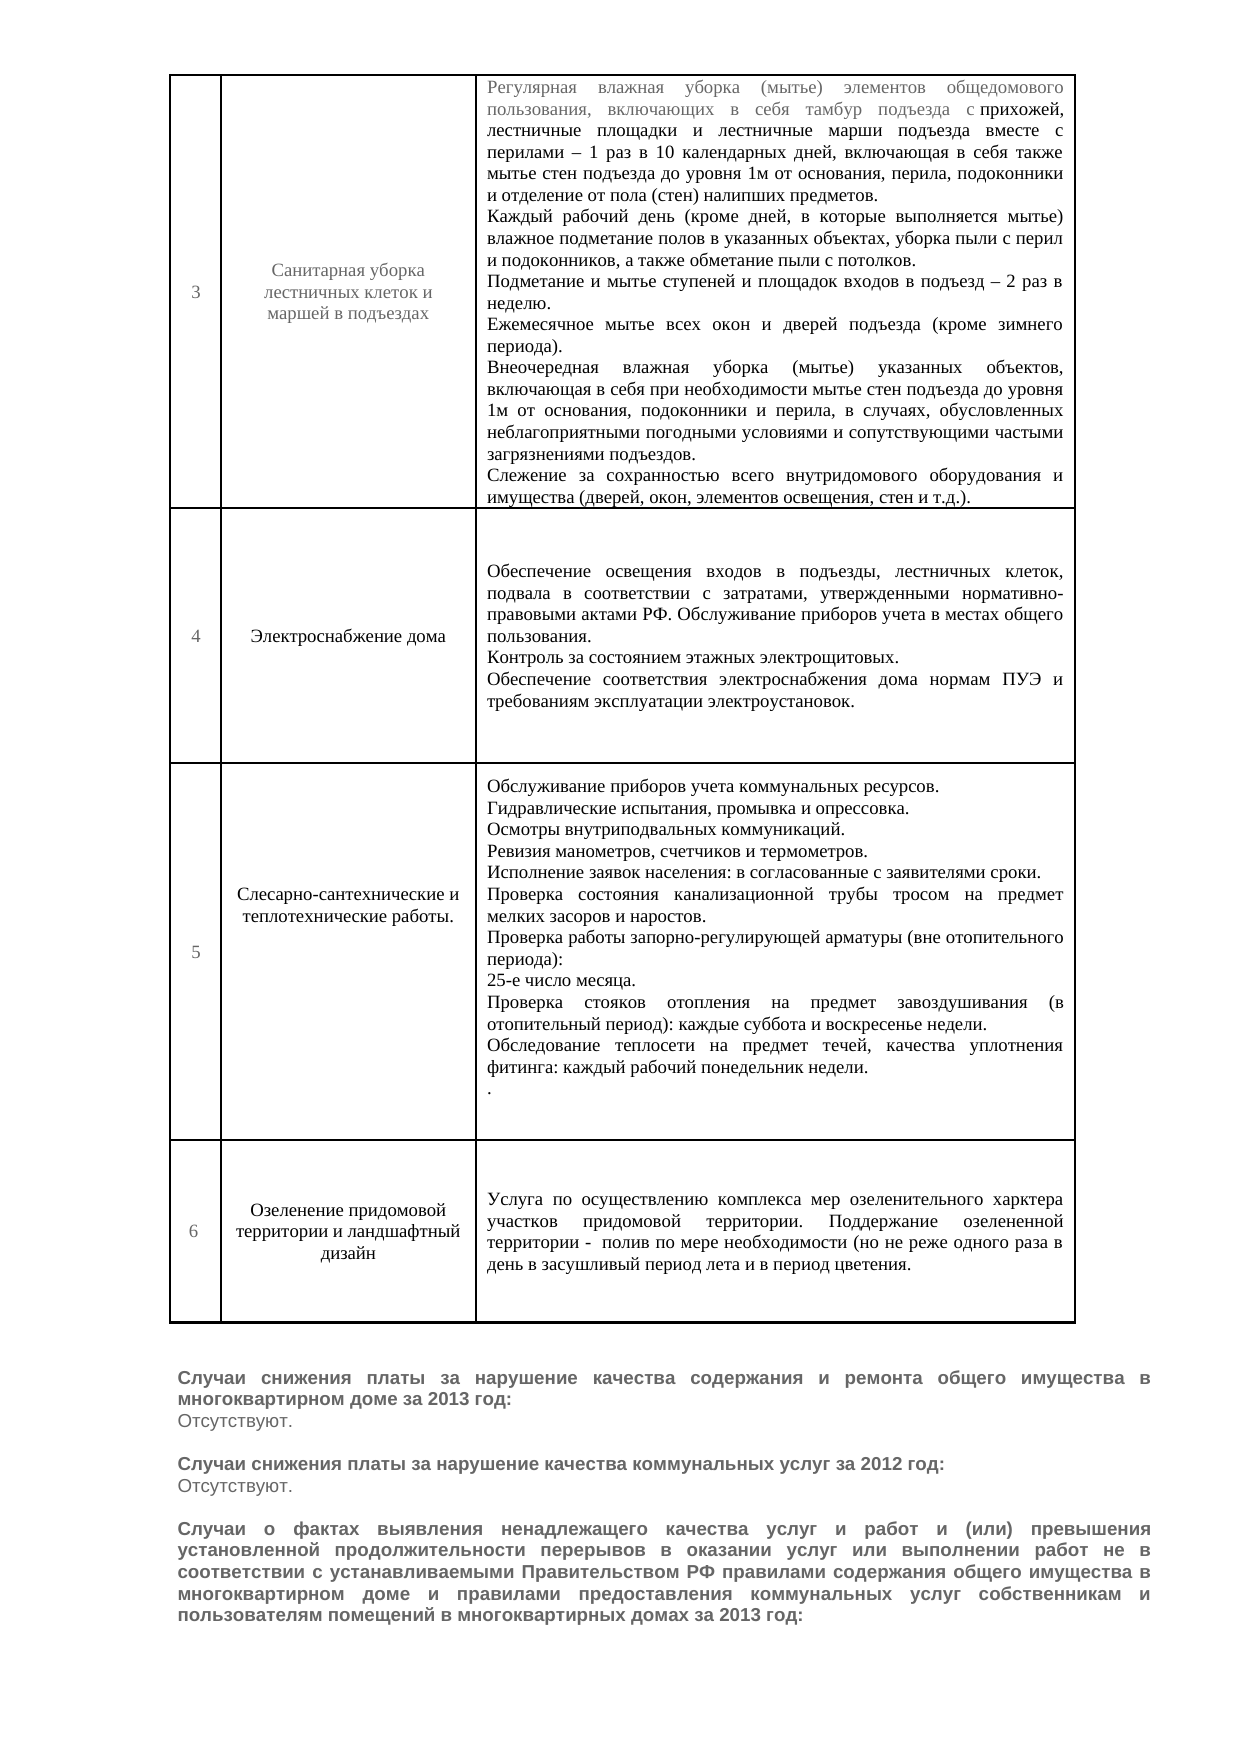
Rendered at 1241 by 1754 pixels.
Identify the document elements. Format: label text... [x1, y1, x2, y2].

table_cell Электроснабжение дома [222, 509, 475, 762]
table_cell Слесарно-сантехнические и теплотехнические работы. [222, 764, 475, 1139]
table_cell [1076, 74, 1082, 507]
text Случаи о фактах выявления ненадлежащего качества услуг и работ и (или) превышения установленной продолжительности перерывов в оказании услуг или выполнении работ не в соответствии с устанавливаемыми Правительством РФ правилами содержания общего имущества в многоквартирном доме и правилами предоставления коммунальных услуг собственникам и пользователям помещений в многоквартирных домах за 2013 год: [177, 1518, 1152, 1625]
table_cell Регулярная влажная уборка (мытье) элементов общедомового пользования, включающих в себя тамбур подъезда с прихожей, лестничные площадки и лестничные марши подъезда вместе с перилами – 1 раз в 10 календарных дней, включающая в себя также мытье стен подъезда до уровня 1м от основания, перила, подоконники и отделение от пола (стен) налипших предметов. Каждый рабочий день (кроме дней, в которые выполняется мытье) влажное подметание полов в указанных объектах, уборка пыли с перил и подоконников, а также обметание пыли с потолков. Подметание и мытье ступеней и площадок входов в подъезд – 2 раз в неделю. Ежемесячное мытье всех окон и дверей подъезда (кроме зимнего периода). Внеочередная влажная уборка (мытье) указанных объектов, включающая в себя при необходимости мытье стен подъезда до уровня 1м от основания, подоконники и перила, в случаях, обусловленных неблагоприятными погодными условиями и сопутствующими частыми загрязнениями подъездов. Слежение за сохранностью всего внутридомового оборудования и имущества (дверей, окон, элементов освещения, стен и т.д.). [477, 76, 1074, 507]
text Отсутствуют. [177, 1474, 1152, 1496]
text Случаи снижения платы за нарушение качества коммунальных услуг за 2012 год: [177, 1453, 1152, 1474]
text Случаи снижения платы за нарушение качества содержания и ремонта общего имущества в многоквартирном доме за 2013 год: [177, 1367, 1152, 1410]
table_cell Обслуживание приборов учета коммунальных ресурсов. Гидравлические испытания, промывка и опрессовка. Осмотры внутриподвальных коммуникаций. Ревизия манометров, счетчиков и термометров. Исполнение заявок населения: в согласованные с заявителями сроки. Проверка состояния канализационной трубы тросом на предмет мелких засоров и наростов. Проверка работы запорно-регулирующей арматуры (вне отопительного периода): 25-е число месяца. Проверка стояков отопления на предмет завоздушивания (в отопительный период): каждые суббота и воскресенье недели. Обследование теплосети на предмет течей, качества уплотнения фитинга: каждый рабочий понедельник недели. . [477, 764, 1074, 1139]
table_cell Санитарная уборка лестничных клеток и маршей в подъездах [222, 76, 475, 507]
table_cell 5 [171, 764, 220, 1139]
table_cell Услуга по осуществлению комплекса мер озеленительного харктера участков придомовой территории. Поддержание озелененной территории - полив по мере необходимости (но не реже одного раза в день в засушливый период лета и в период цветения. [477, 1141, 1074, 1321]
table_cell [1076, 762, 1082, 1139]
table_cell [1076, 1139, 1082, 1321]
table_cell Озеленение придомовой территории и ландшафтный дизайн [222, 1141, 475, 1321]
table_cell 4 [171, 509, 220, 762]
table_cell [1076, 507, 1082, 762]
text Отсутствуют. [177, 1410, 1152, 1431]
table_cell 6 [171, 1141, 220, 1321]
table_cell Обеспечение освещения входов в подъезды, лестничных клеток, подвала в соответствии с затратами, утвержденными нормативно-правовыми актами РФ. Обслуживание приборов учета в местах общего пользования. Контроль за состоянием этажных электрощитовых. Обеспечение соответствия электроснабжения дома нормам ПУЭ и требованиям эксплуатации электроустановок. [477, 509, 1074, 762]
table_cell 3 [171, 76, 220, 507]
